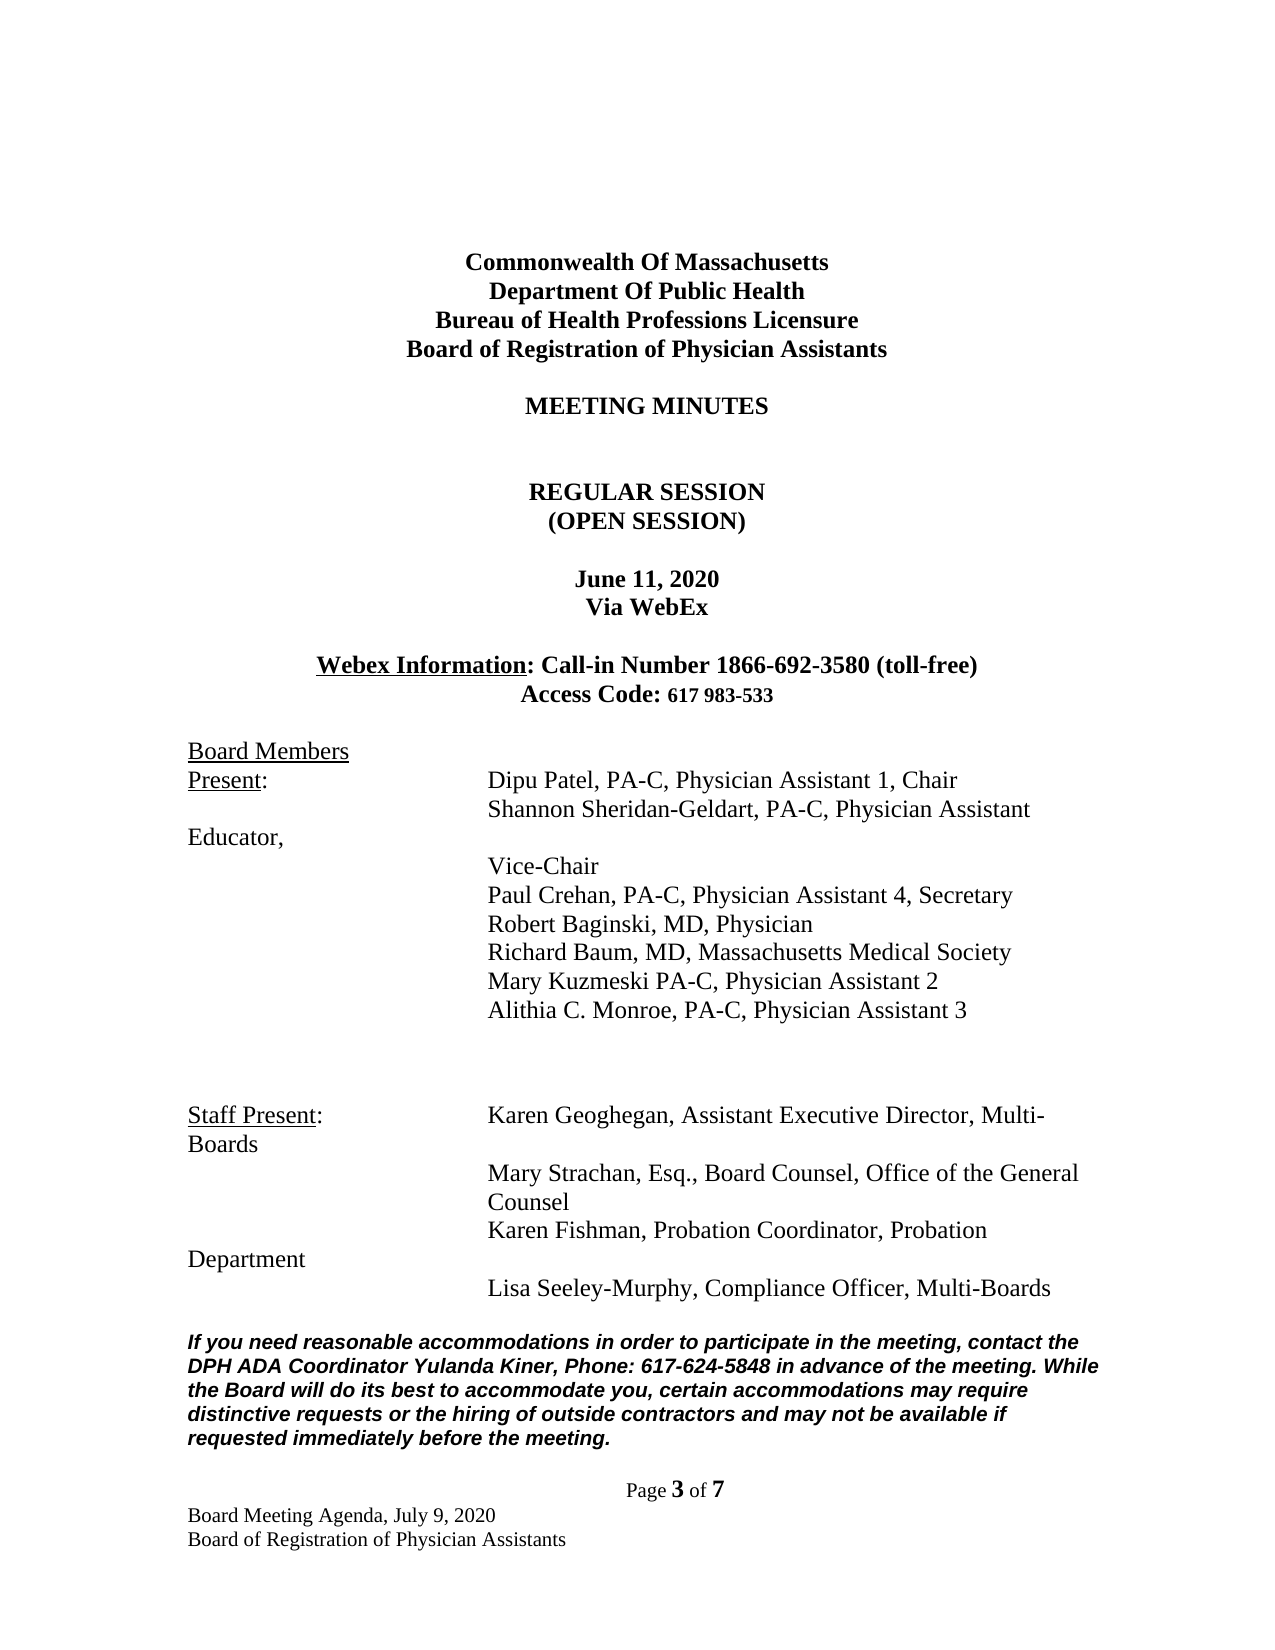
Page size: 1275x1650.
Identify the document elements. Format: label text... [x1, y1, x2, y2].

text Mary Strachan, Esq., Board Counsel, Office of the General Counsel [487, 1158, 1106, 1216]
text Vice-Chair [187, 851, 1106, 880]
text Shannon Sheridan-Geldart, PA-C, Physician Assistant Educator, [187, 794, 1106, 851]
text Present: Dipu Patel, PA-C, Physician Assistant 1, Chair [187, 765, 1106, 794]
text REGULAR SESSION [187, 477, 1106, 506]
text June 11, 2020 [187, 564, 1106, 592]
text Bureau of Health Professions Licensure [187, 305, 1106, 334]
text Mary Kuzmeski PA-C, Physician Assistant 2 [412, 966, 1106, 995]
text Board Members [187, 736, 1106, 765]
text Robert Baginski, MD, Physician [187, 909, 1106, 937]
text Access Code: 617 983-533 [187, 679, 1106, 707]
text Lisa Seeley-Murphy, Compliance Officer, Multi-Boards [412, 1273, 1106, 1302]
text MEETING MINUTES [187, 391, 1106, 420]
text Commonwealth Of Massachusetts [187, 247, 1106, 276]
text Alithia C. Monroe, PA-C, Physician Assistant 3 [412, 995, 1106, 1024]
text Staff Present: Karen Geoghegan, Assistant Executive Director, Multi-Boards [187, 1101, 1106, 1158]
text Board of Registration of Physician Assistants [187, 334, 1106, 362]
text Karen Fishman, Probation Coordinator, Probation Department [187, 1216, 1106, 1273]
text (OPEN SESSION) [187, 506, 1106, 535]
text Department Of Public Health [187, 276, 1106, 305]
text Paul Crehan, PA-C, Physician Assistant 4, Secretary [412, 880, 1106, 909]
text Via WebEx [187, 592, 1106, 621]
text Richard Baum, MD, Massachusetts Medical Society [412, 937, 1106, 966]
text Webex Information: Call-in Number 1866-692-3580 (toll-free) [187, 650, 1106, 679]
